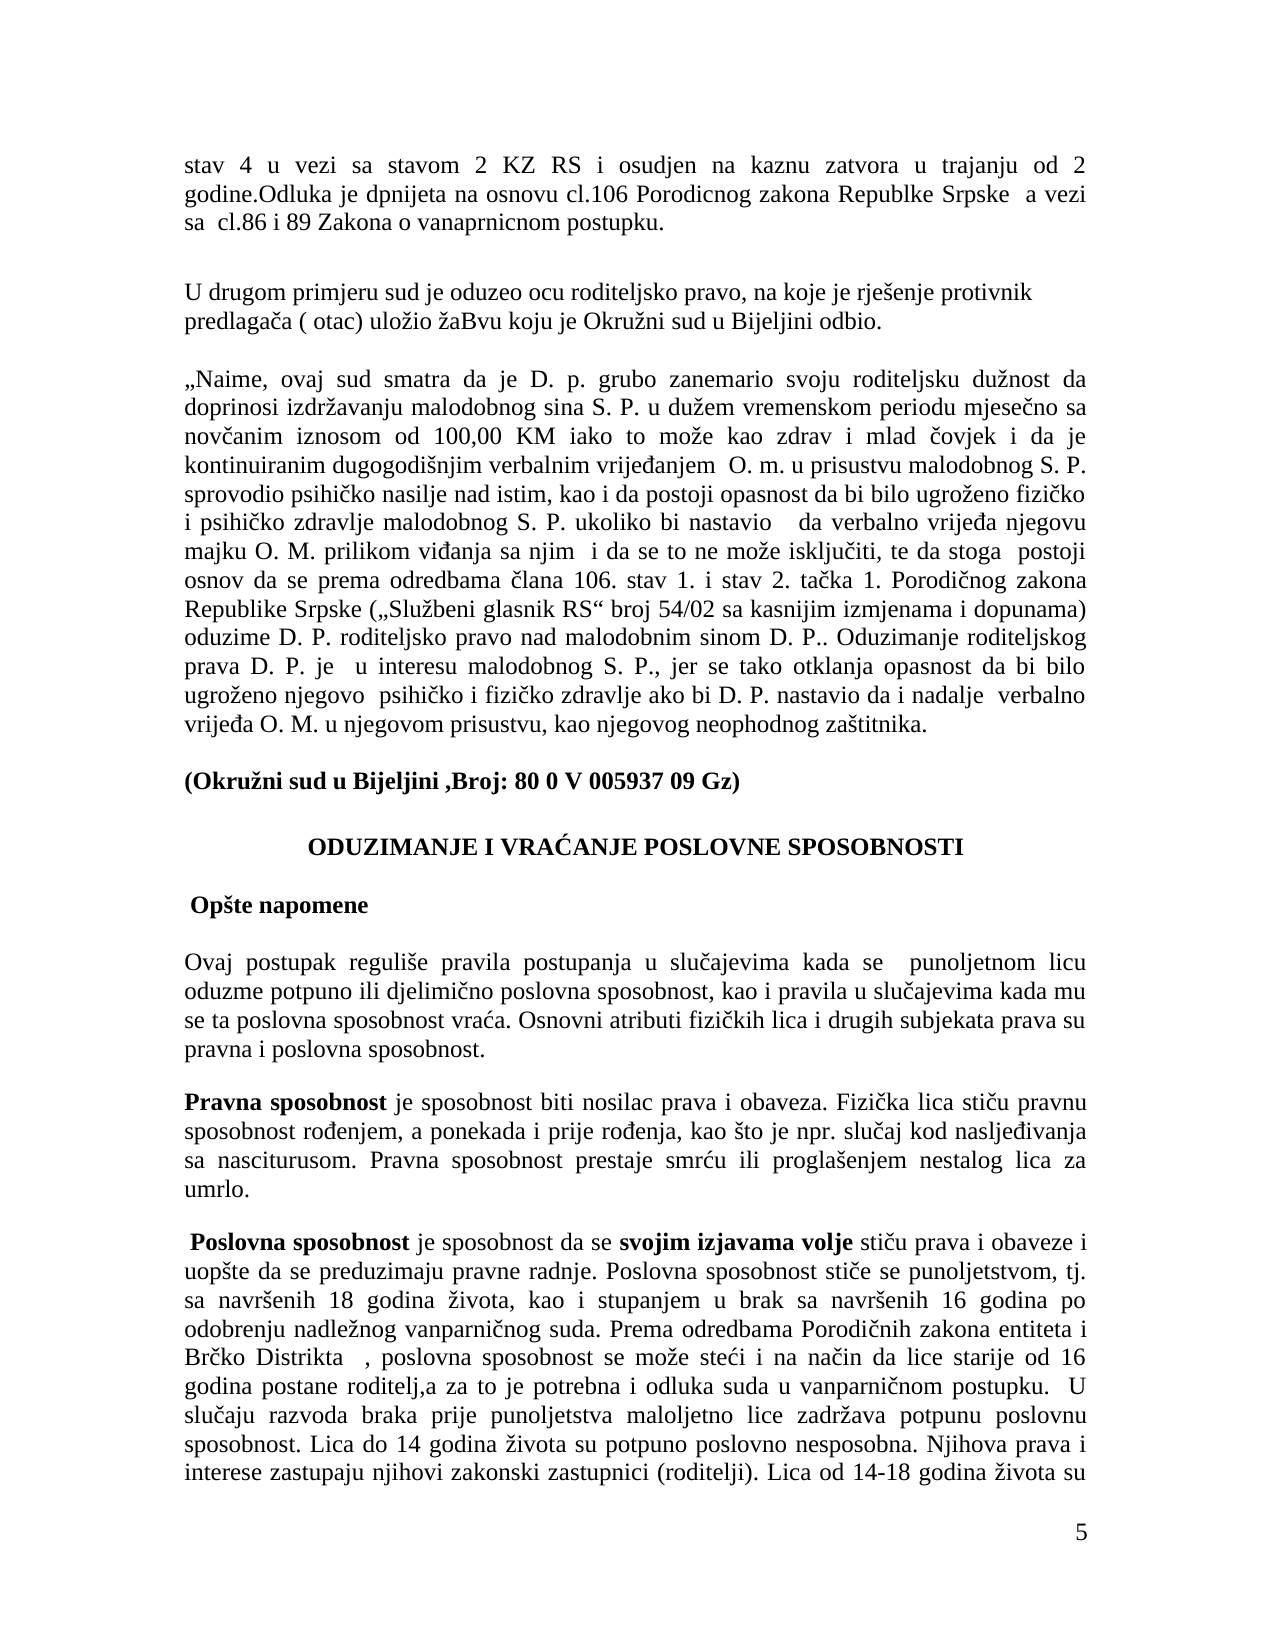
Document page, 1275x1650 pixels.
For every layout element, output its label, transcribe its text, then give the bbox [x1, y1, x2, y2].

text „Naime, ovaj sud smatra da je D. p. grubo zanemario svoju roditeljsku dužnost da doprinosi izdržavanju malodobnog sina S. P. u dužem vremenskom periodu mjesečno sa novčanim iznosom od 100,00 KM iako to može kao zdrav i mlad čovjek i da je kontinuiranim dugogodišnjim verbalnim vrijeđanjem O. m. u prisustvu malodobnog S. P. sprovodio psihičko nasilje nad istim, kao i da postoji opasnost da bi bilo ugroženo fizičko i psihičko zdravlje malodobnog S. P. ukoliko bi nastavio da verbalno vrijeđa njegovu majku O. M. prilikom viđanja sa njim i da se to ne može isključiti, te da stoga postoji osnov da se prema odredbama člana 106. stav 1. i stav 2. tačka 1. Porodičnog zakona Republike Srpske („Službeni glasnik RS“ broj 54/02 sa kasnijim izmjenama i dopunama) oduzime D. P. roditeljsko pravo nad malodobnim sinom D. P.. Oduzimanje roditeljskog prava D. P. je u interesu malodobnog S. P., jer se tako otklanja opasnost da bi bilo ugroženo njegovo psihičko i fizičko zdravlje ako bi D. P. nastavio da i nadalje verbalno vrijeđa O. M. u njegovom prisustvu, kao njegovog neophodnog zaštitnika. [184, 364, 1087, 737]
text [184, 1227, 1087, 1486]
text ODUZIMANJE I VRAĆANJE POSLOVNE SPOSOBNOSTI [184, 832, 1087, 861]
text U drugom primjeru sud je oduzeo ocu roditeljsko pravo, na koje je rješenje protivnik predlagača ( otac) uložio žaBvu koju je Okružni sud u Bijeljini odbio. [184, 277, 1087, 335]
text Pravna sposobnost je sposobnost biti nosilac prava i obaveza. Fizička lica stiču pravnu sposobnost rođenjem, a ponekada i prije rođenja, kao što je npr. slučaj kod nasljeđivanja sa nasciturusom. Pravna sposobnost prestaje smrću ili proglašenjem nestalog lica za umrlo. [184, 1087, 1087, 1202]
text Ovaj postupak reguliše pravila postupanja u slučajevima kada se punoljetnom licu oduzme potpuno ili djelimično poslovna sposobnost, kao i pravila u slučajevima kada mu se ta poslovna sposobnost vraća. Osnovni atributi fizičkih lica i drugih subjekata prava su pravna i poslovna sposobnost. [184, 947, 1087, 1062]
text (Okružni sud u Bijeljini ,Broj: 80 0 V 005937 09 Gz) [184, 766, 1087, 795]
text Opšte napomene [184, 890, 1087, 919]
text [184, 150, 1087, 236]
